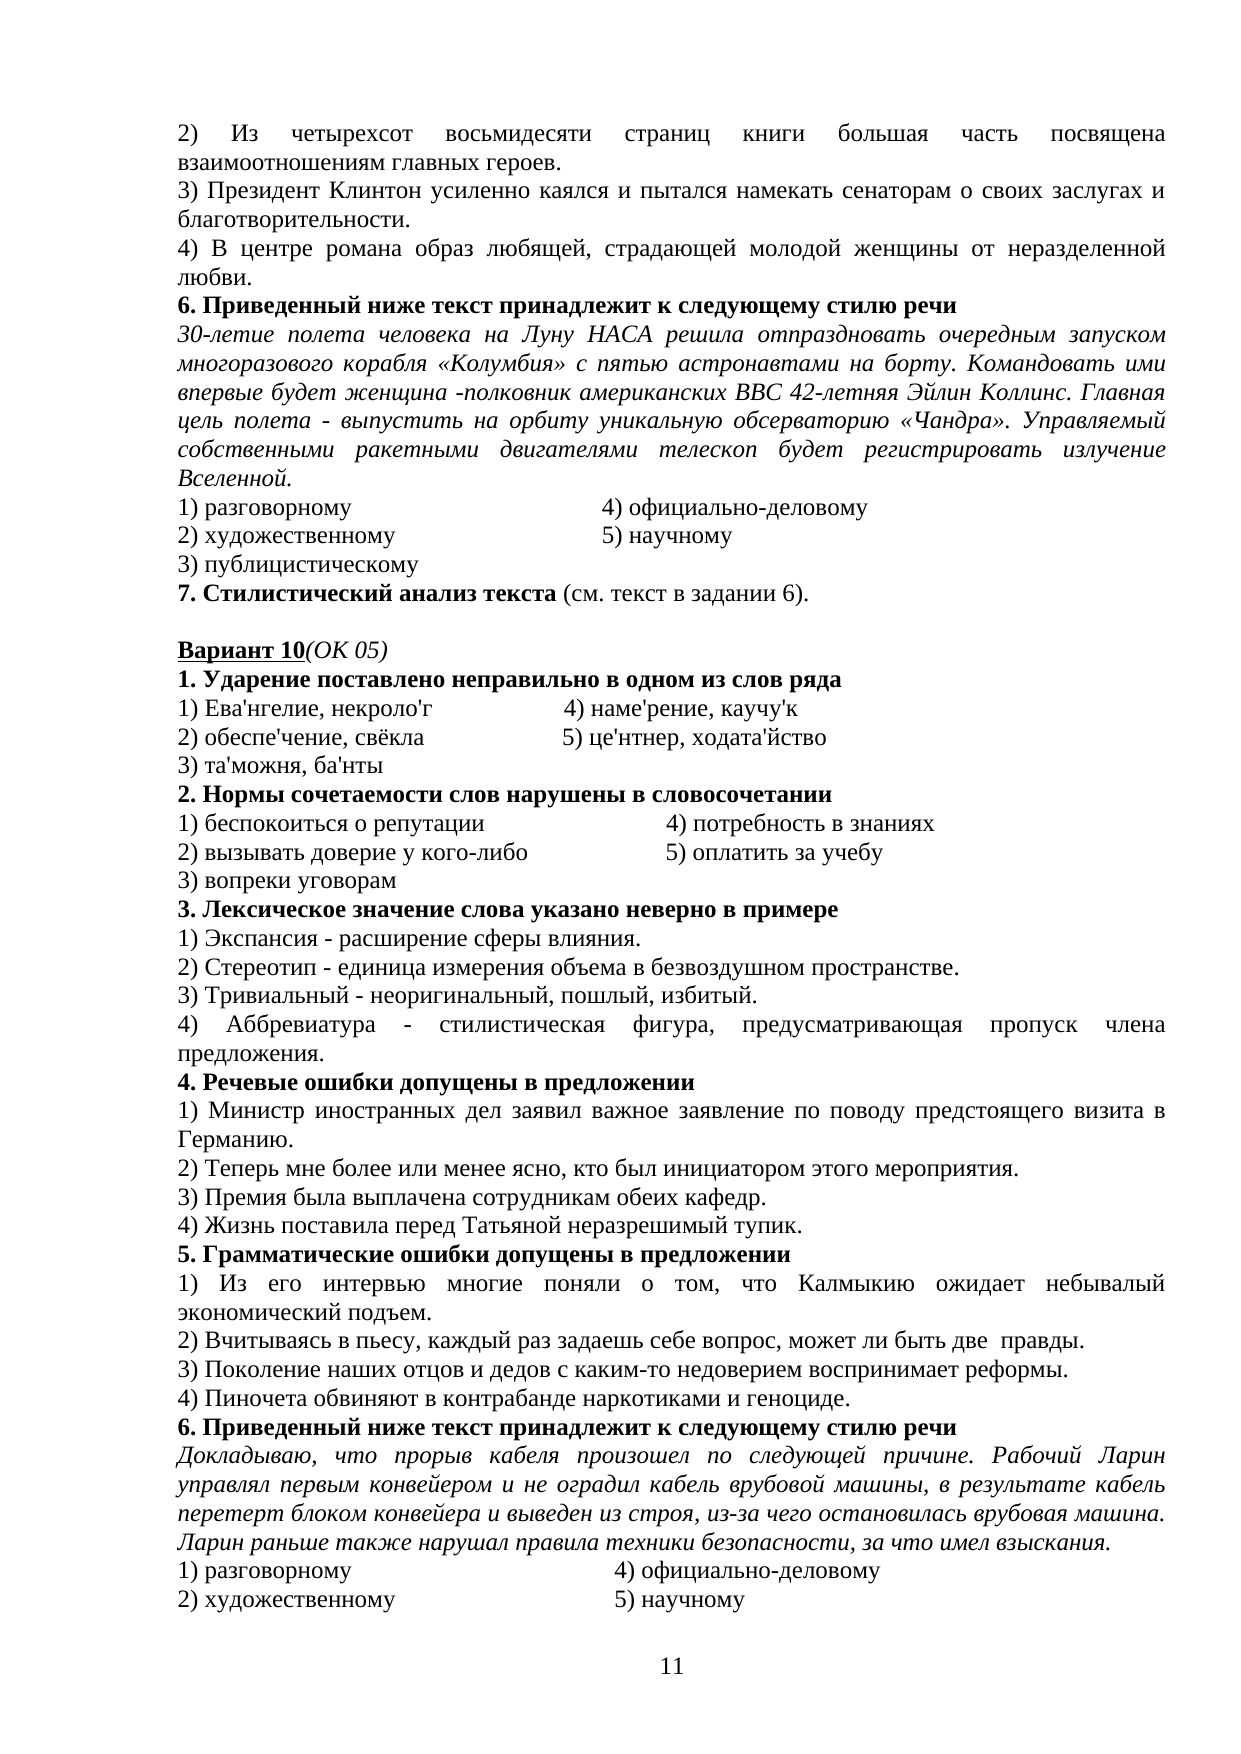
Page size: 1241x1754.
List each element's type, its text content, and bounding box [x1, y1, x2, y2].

text 7. Стилистический анализ текста (см. текст в задании 6). [177, 578, 1167, 607]
text 1) Из его интервью многие поняли о том, что Калмыкию ожидает небывалый экономический подъем. [177, 1268, 1167, 1326]
text 3) вопреки уговорам [177, 866, 1167, 894]
text 30-летие полета человека на Луну НАСА решила отпраздновать очередным запуском многоразового корабля «Колумбия» с пятью астронавтами на борту. Командовать ими впервые будет женщина -полковник американских ВВС 42-летняя Эйлин Коллинс. Главная цель полета - выпустить на орбиту уникальную обсерваторию «Чандра». Управляемый собственными ракетными двигателями телескоп будет регистрировать излучение Вселенной. [177, 319, 1167, 492]
text 1) разговорному 4) официально-деловому [177, 1556, 1167, 1584]
text 2) Вчитываясь в пьесу, каждый раз задаешь себе вопрос, может ли быть две правды. [177, 1326, 1167, 1354]
text 4) Жизнь поставила перед Татьяной неразрешимый тупик. [177, 1211, 1167, 1239]
text 1) Министр иностранных дел заявил важное заявление по поводу предстоящего визита в Германию. [177, 1096, 1167, 1153]
text 4. Речевые ошибки допущены в предложении [177, 1067, 1167, 1096]
text 1) разговорному 4) официально-деловому [177, 492, 1167, 521]
text 3) публицистическому [177, 549, 1167, 578]
text 2) художественному 5) научному [177, 521, 1167, 549]
text 1. Ударение поставлено неправильно в одном из слов ряда [177, 664, 1167, 693]
text 2) вызывать доверие у кого-либо 5) оплатить за учебу [177, 837, 1167, 866]
text 5. Грамматические ошибки допущены в предложении [177, 1239, 1167, 1268]
text 1) Экспансия - расширение сферы влияния. [177, 923, 1167, 952]
text 6. Приведенный ниже текст принадлежит к следующему стилю речи [177, 291, 1167, 319]
text 1) беспокоиться о репутации 4) потребность в знаниях [177, 808, 1167, 837]
text 2) Стереотип - единица измерения объема в безвоздушном пространстве. [177, 952, 1167, 981]
text 1) Ева'нгелие, некроло'г 4) наме'рение, каучу'к [177, 693, 1167, 722]
text 3) Тривиальный - неоригинальный, пошлый, избитый. [177, 981, 1167, 1009]
text 3. Лексическое значение слова указано неверно в примере [177, 894, 1167, 923]
text 2) обеспе'чение, свёкла 5) це'нтнер, ходата'йство [177, 722, 1167, 751]
text 2. Нормы сочетаемости слов нарушены в словосочетании [177, 779, 1167, 808]
text 3) Президент Клинтон усиленно каялся и пытался намекать сенаторам о своих заслугах и благотворительности. [177, 176, 1167, 233]
text 3) Премия была выплачена сотрудникам обеих кафедр. [177, 1182, 1167, 1211]
text 3) Поколение наших отцов и дедов с каким-то недоверием воспринимает реформы. [177, 1354, 1167, 1383]
text 4) В центре романа образ любящей, страдающей молодой женщины от неразделенной любви. [177, 233, 1167, 291]
text 6. Приведенный ниже текст принадлежит к следующему стилю речи [177, 1412, 1167, 1441]
text 4) Аббревиатура - стилистическая фигура, предусматривающая пропуск члена предложения. [177, 1009, 1167, 1067]
text 2) художественному 5) научному [177, 1584, 1167, 1613]
text 2) Из четырехсот восьмидесяти страниц книги большая часть посвящена взаимоотношениям главных героев. [177, 118, 1167, 176]
text 3) та'можня, ба'нты [177, 751, 1167, 779]
text 2) Теперь мне более или менее ясно, кто был инициатором этого мероприятия. [177, 1153, 1167, 1182]
text Вариант 10(ОК 05) [177, 636, 1167, 664]
text Докладываю, что прорыв кабеля произошел по следующей причине. Рабочий Ларин управлял первым конвейером и не оградил кабель врубовой машины, в результате кабель перетерт блоком конвейера и выведен из строя, из-за чего остановилась врубовая машина. Ларин раньше также нарушал правила техники безопасности, за что имел взыскания. [177, 1441, 1167, 1556]
text 4) Пиночета обвиняют в контрабанде наркотиками и геноциде. [177, 1383, 1167, 1412]
